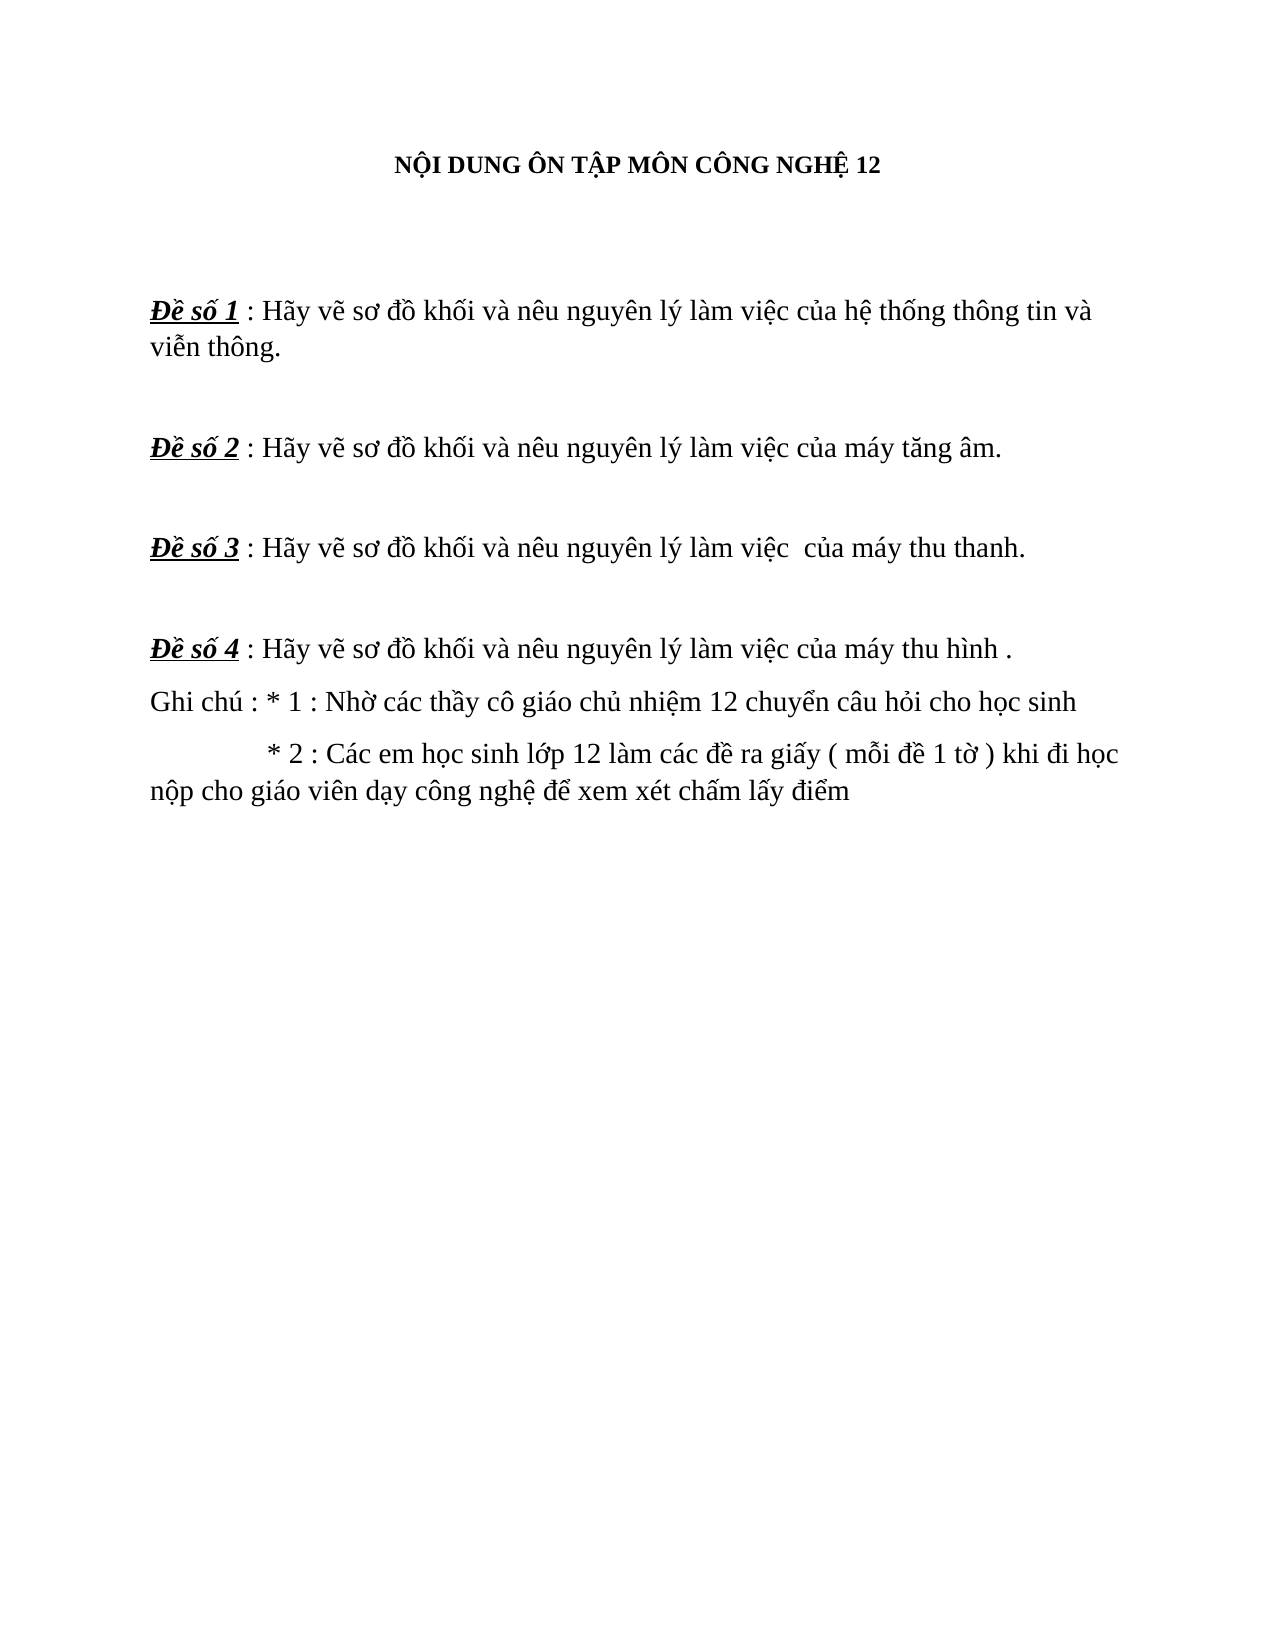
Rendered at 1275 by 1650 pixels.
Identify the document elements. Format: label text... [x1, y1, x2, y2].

text NỘI DUNG ÔN TẬP MÔN CÔNG NGHỆ 12 [150, 150, 1125, 179]
text Ghi chú : * 1 : Nhờ các thầy cô giáo chủ nhiệm 12 chuyển câu hỏi cho học sinh [150, 684, 1125, 717]
text Đề số 4 : Hãy vẽ sơ đồ khối và nêu nguyên lý làm việc của máy thu hình . [150, 631, 1125, 664]
text Đề số 2 : Hãy vẽ sơ đồ khối và nêu nguyên lý làm việc của máy tăng âm. [150, 430, 1125, 463]
text Đề số 1 : Hãy vẽ sơ đồ khối và nêu nguyên lý làm việc của hệ thống thông tin và viễn thông. [150, 293, 1125, 363]
text * 2 : Các em học sinh lớp 12 làm các đề ra giấy ( mỗi đề 1 tờ ) khi đi học nộp cho giáo viên dạy công nghệ để xem xét chấm lấy điểm [150, 736, 1125, 806]
text Đề số 3 : Hãy vẽ sơ đồ khối và nêu nguyên lý làm việc của máy thu thanh. [150, 530, 1125, 564]
